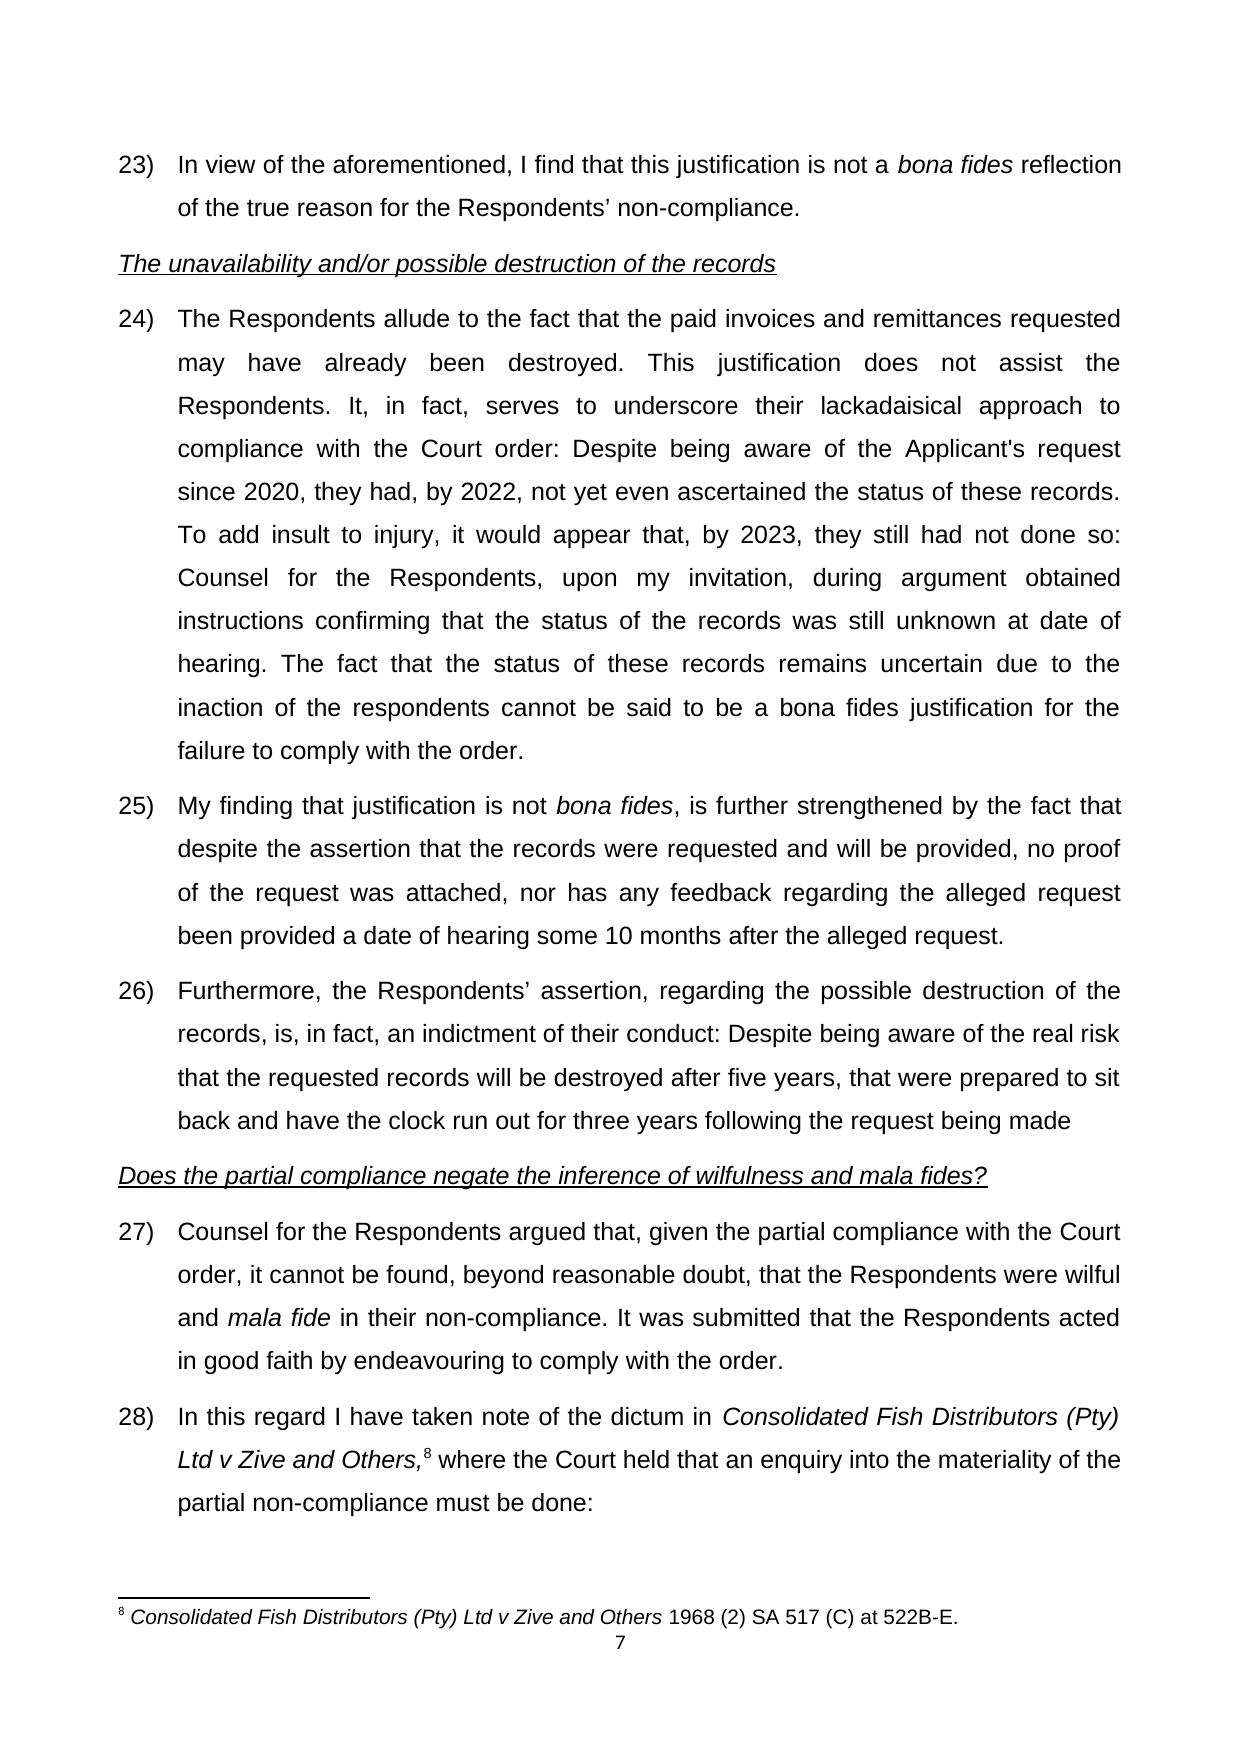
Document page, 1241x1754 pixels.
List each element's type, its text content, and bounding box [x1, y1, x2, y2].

text 25) My finding that justification is not bona fides, is further strengthened by the fact that despite the assertion that the records were requested and will be provided, no proof of the request was attached, nor has any feedback regarding the alleged request been provided a date of hearing some 10 months after the alleged request. [118, 791, 1122, 949]
text 27) Counsel for the Respondents argued that, given the partial compliance with the Court order, it cannot be found, beyond reasonable doubt, that the Respondents were wilful and mala fide in their non-compliance. It was submitted that the Respondents acted in good faith by endeavouring to comply with the order. [118, 1217, 1122, 1375]
text 28) In this regard I have taken note of the dictum in Consolidated Fish Distributors (Pty) Ltd v Zive and Others, where the Court held that an enquiry into the materiality of the partial non-compliance must be done: [118, 1402, 1122, 1517]
text 24) The Respondents allude to the fact that the paid invoices and remittances requested may have already been destroyed. This justification does not assist the Respondents. It, in fact, serves to underscore their lackadaisical approach to compliance with the Court order: Despite being aware of the Applicant's request since 2020, they had, by 2022, not yet even ascertained the status of these records. To add insult to injury, it would appear that, by 2023, they still had not done so: Counsel for the Respondents, upon my invitation, during argument obtained instructions confirming that the status of the records was still unknown at date of hearing. The fact that the status of these records remains uncertain due to the inaction of the respondents cannot be said to be a bona fides justification for the failure to comply with the order. [118, 304, 1122, 764]
text 26) Furthermore, the Respondents’ assertion, regarding the possible destruction of the records, is, in fact, an indictment of their conduct: Despite being aware of the real risk that the requested records will be destroyed after five years, that were prepared to sit back and have the clock run out for three years following the request being made [118, 976, 1122, 1134]
text Does the partial compliance negate the inference of wilfulness and mala fides? [118, 1161, 1122, 1190]
text The unavailability and/or possible destruction of the records [118, 249, 1122, 277]
text 23) In view of the aforementioned, I find that this justification is not a bona fides reflection of the true reason for the Respondents’ non-compliance. [118, 150, 1122, 222]
